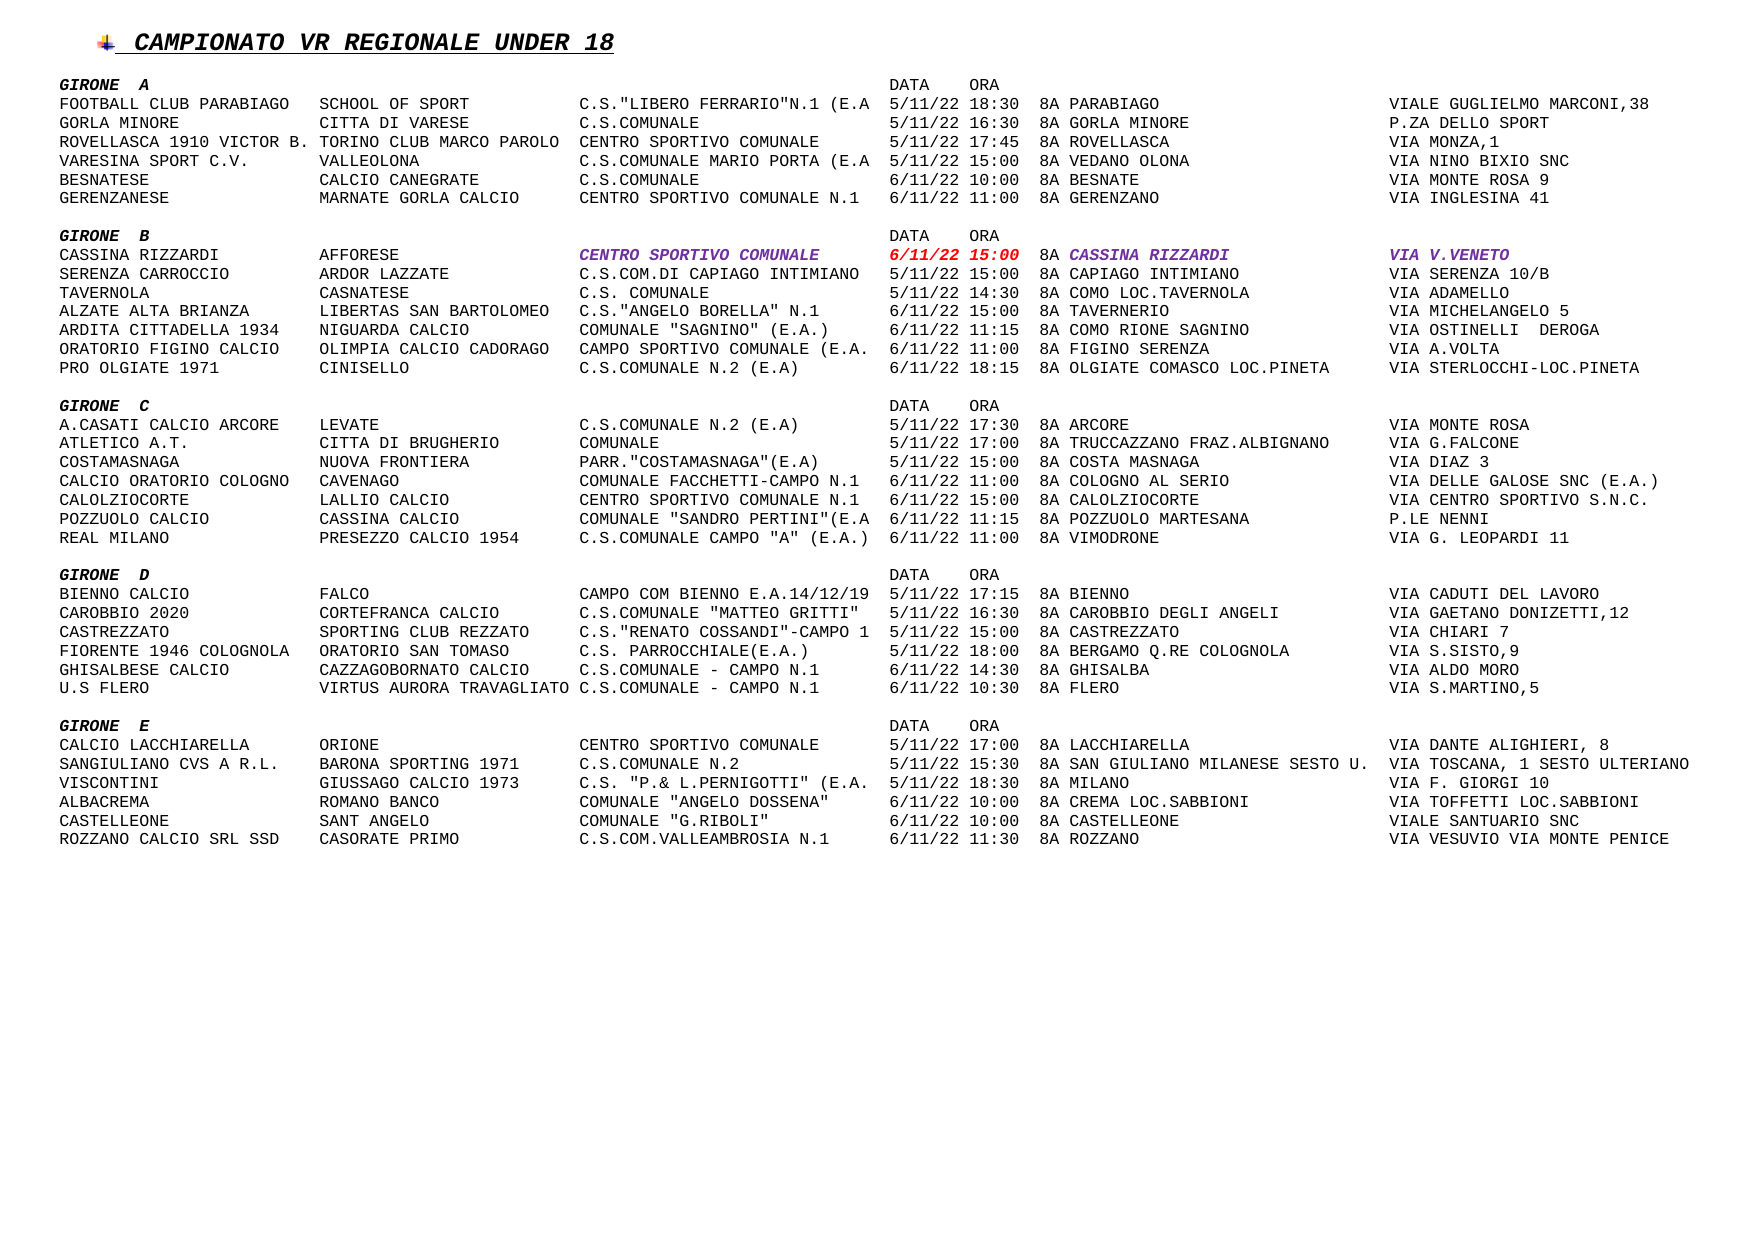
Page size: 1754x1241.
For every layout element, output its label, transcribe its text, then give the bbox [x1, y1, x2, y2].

text GIRONE A DATA ORA [59, 77, 1695, 96]
text CALCIO LACCHIARELLA ORIONE CENTRO SPORTIVO COMUNALE 5/11/22 17:00 8A LACCHIARELLA VIA DANTE ALIGHIERI, 8 [59, 737, 1695, 756]
text ALBACREMA ROMANO BANCO COMUNALE "ANGELO DOSSENA" 6/11/22 10:00 8A CREMA LOC.SABBIONI VIA TOFFETTI LOC.SABBIONI [59, 793, 1695, 812]
text GERENZANESE MARNATE GORLA CALCIO CENTRO SPORTIVO COMUNALE N.1 6/11/22 11:00 8A GERENZANO VIA INGLESINA 41 [59, 190, 1695, 209]
text GIRONE C DATA ORA [59, 397, 1695, 416]
text SANGIULIANO CVS A R.L. BARONA SPORTING 1971 C.S.COMUNALE N.2 5/11/22 15:30 8A SAN GIULIANO MILANESE SESTO U. VIA TOSCANA, 1 SESTO ULTERIANO [59, 756, 1695, 774]
text BESNATESE CALCIO CANEGRATE C.S.COMUNALE 6/11/22 10:00 8A BESNATE VIA MONTE ROSA 9 [59, 171, 1695, 190]
text ATLETICO A.T. CITTA DI BRUGHERIO COMUNALE 5/11/22 17:00 8A TRUCCAZZANO FRAZ.ALBIGNANO VIA G.FALCONE [59, 435, 1695, 454]
text PRO OLGIATE 1971 CINISELLO C.S.COMUNALE N.2 (E.A) 6/11/22 18:15 8A OLGIATE COMASCO LOC.PINETA VIA STERLOCCHI-LOC.PINETA [59, 359, 1695, 378]
text VISCONTINI GIUSSAGO CALCIO 1973 C.S. "P.& L.PERNIGOTTI" (E.A. 5/11/22 18:30 8A MILANO VIA F. GIORGI 10 [59, 774, 1695, 793]
text GIRONE B DATA ORA [59, 228, 1695, 246]
text GIRONE D DATA ORA [59, 567, 1695, 586]
text A.CASATI CALCIO ARCORE LEVATE C.S.COMUNALE N.2 (E.A) 5/11/22 17:30 8A ARCORE VIA MONTE ROSA [59, 416, 1695, 435]
text POZZUOLO CALCIO CASSINA CALCIO COMUNALE "SANDRO PERTINI"(E.A 6/11/22 11:15 8A POZZUOLO MARTESANA P.LE NENNI [59, 510, 1695, 529]
text CAROBBIO 2020 CORTEFRANCA CALCIO C.S.COMUNALE "MATTEO GRITTI" 5/11/22 16:30 8A CAROBBIO DEGLI ANGELI VIA GAETANO DONIZETTI,12 [59, 605, 1695, 623]
text TAVERNOLA CASNATESE C.S. COMUNALE 5/11/22 14:30 8A COMO LOC.TAVERNOLA VIA ADAMELLO [59, 284, 1695, 303]
text GHISALBESE CALCIO CAZZAGOBORNATO CALCIO C.S.COMUNALE - CAMPO N.1 6/11/22 14:30 8A GHISALBA VIA ALDO MORO [59, 661, 1695, 680]
text CALOLZIOCORTE LALLIO CALCIO CENTRO SPORTIVO COMUNALE N.1 6/11/22 15:00 8A CALOLZIOCORTE VIA CENTRO SPORTIVO S.N.C. [59, 492, 1695, 510]
text COSTAMASNAGA NUOVA FRONTIERA PARR."COSTAMASNAGA"(E.A) 5/11/22 15:00 8A COSTA MASNAGA VIA DIAZ 3 [59, 454, 1695, 473]
text CALCIO ORATORIO COLOGNO CAVENAGO COMUNALE FACCHETTI-CAMPO N.1 6/11/22 11:00 8A COLOGNO AL SERIO VIA DELLE GALOSE SNC (E.A.) [59, 473, 1695, 492]
text REAL MILANO PRESEZZO CALCIO 1954 C.S.COMUNALE CAMPO "A" (E.A.) 6/11/22 11:00 8A VIMODRONE VIA G. LEOPARDI 11 [59, 529, 1695, 548]
text ROZZANO CALCIO SRL SSD CASORATE PRIMO C.S.COM.VALLEAMBROSIA N.1 6/11/22 11:30 8A ROZZANO VIA VESUVIO VIA MONTE PENICE [59, 831, 1695, 850]
text CASTELLEONE SANT ANGELO COMUNALE "G.RIBOLI" 6/11/22 10:00 8A CASTELLEONE VIALE SANTUARIO SNC [59, 812, 1695, 831]
text ALZATE ALTA BRIANZA LIBERTAS SAN BARTOLOMEO C.S."ANGELO BORELLA" N.1 6/11/22 15:00 8A TAVERNERIO VIA MICHELANGELO 5 [59, 303, 1695, 322]
text ROVELLASCA 1910 VICTOR B. TORINO CLUB MARCO PAROLO CENTRO SPORTIVO COMUNALE 5/11/22 17:45 8A ROVELLASCA VIA MONZA,1 [59, 133, 1695, 152]
text GIRONE E DATA ORA [59, 718, 1695, 737]
text ORATORIO FIGINO CALCIO OLIMPIA CALCIO CADORAGO CAMPO SPORTIVO COMUNALE (E.A. 6/11/22 11:00 8A FIGINO SERENZA VIA A.VOLTA [59, 341, 1695, 359]
text CASTREZZATO SPORTING CLUB REZZATO C.S."RENATO COSSANDI"-CAMPO 1 5/11/22 15:00 8A CASTREZZATO VIA CHIARI 7 [59, 623, 1695, 642]
text FOOTBALL CLUB PARABIAGO SCHOOL OF SPORT C.S."LIBERO FERRARIO"N.1 (E.A 5/11/22 18:30 8A PARABIAGO VIALE GUGLIELMO MARCONI,38 [59, 96, 1695, 114]
text ARDITA CITTADELLA 1934 NIGUARDA CALCIO COMUNALE "SAGNINO" (E.A.) 6/11/22 11:15 8A COMO RIONE SAGNINO VIA OSTINELLI DEROGA [59, 322, 1695, 341]
text FIORENTE 1946 COLOGNOLA ORATORIO SAN TOMASO C.S. PARROCCHIALE(E.A.) 5/11/22 18:00 8A BERGAMO Q.RE COLOGNOLA VIA S.SISTO,9 [59, 642, 1695, 661]
text GORLA MINORE CITTA DI VARESE C.S.COMUNALE 5/11/22 16:30 8A GORLA MINORE P.ZA DELLO SPORT [59, 114, 1695, 133]
text CASSINA RIZZARDI AFFORESE CENTRO SPORTIVO COMUNALE 6/11/22 15:00 8A CASSINA RIZZARDI VIA V.VENETO [59, 246, 1695, 265]
picture [97, 33, 115, 51]
text SERENZA CARROCCIO ARDOR LAZZATE C.S.COM.DI CAPIAGO INTIMIANO 5/11/22 15:00 8A CAPIAGO INTIMIANO VIA SERENZA 10/B [59, 265, 1695, 284]
list CAMPIONATO VR REGIONALE UNDER 18 [97, 29, 1695, 58]
text VARESINA SPORT C.V. VALLEOLONA C.S.COMUNALE MARIO PORTA (E.A 5/11/22 15:00 8A VEDANO OLONA VIA NINO BIXIO SNC [59, 152, 1695, 171]
text BIENNO CALCIO FALCO CAMPO COM BIENNO E.A.14/12/19 5/11/22 17:15 8A BIENNO VIA CADUTI DEL LAVORO [59, 586, 1695, 605]
text U.S FLERO VIRTUS AURORA TRAVAGLIATO C.S.COMUNALE - CAMPO N.1 6/11/22 10:30 8A FLERO VIA S.MARTINO,5 [59, 680, 1695, 699]
